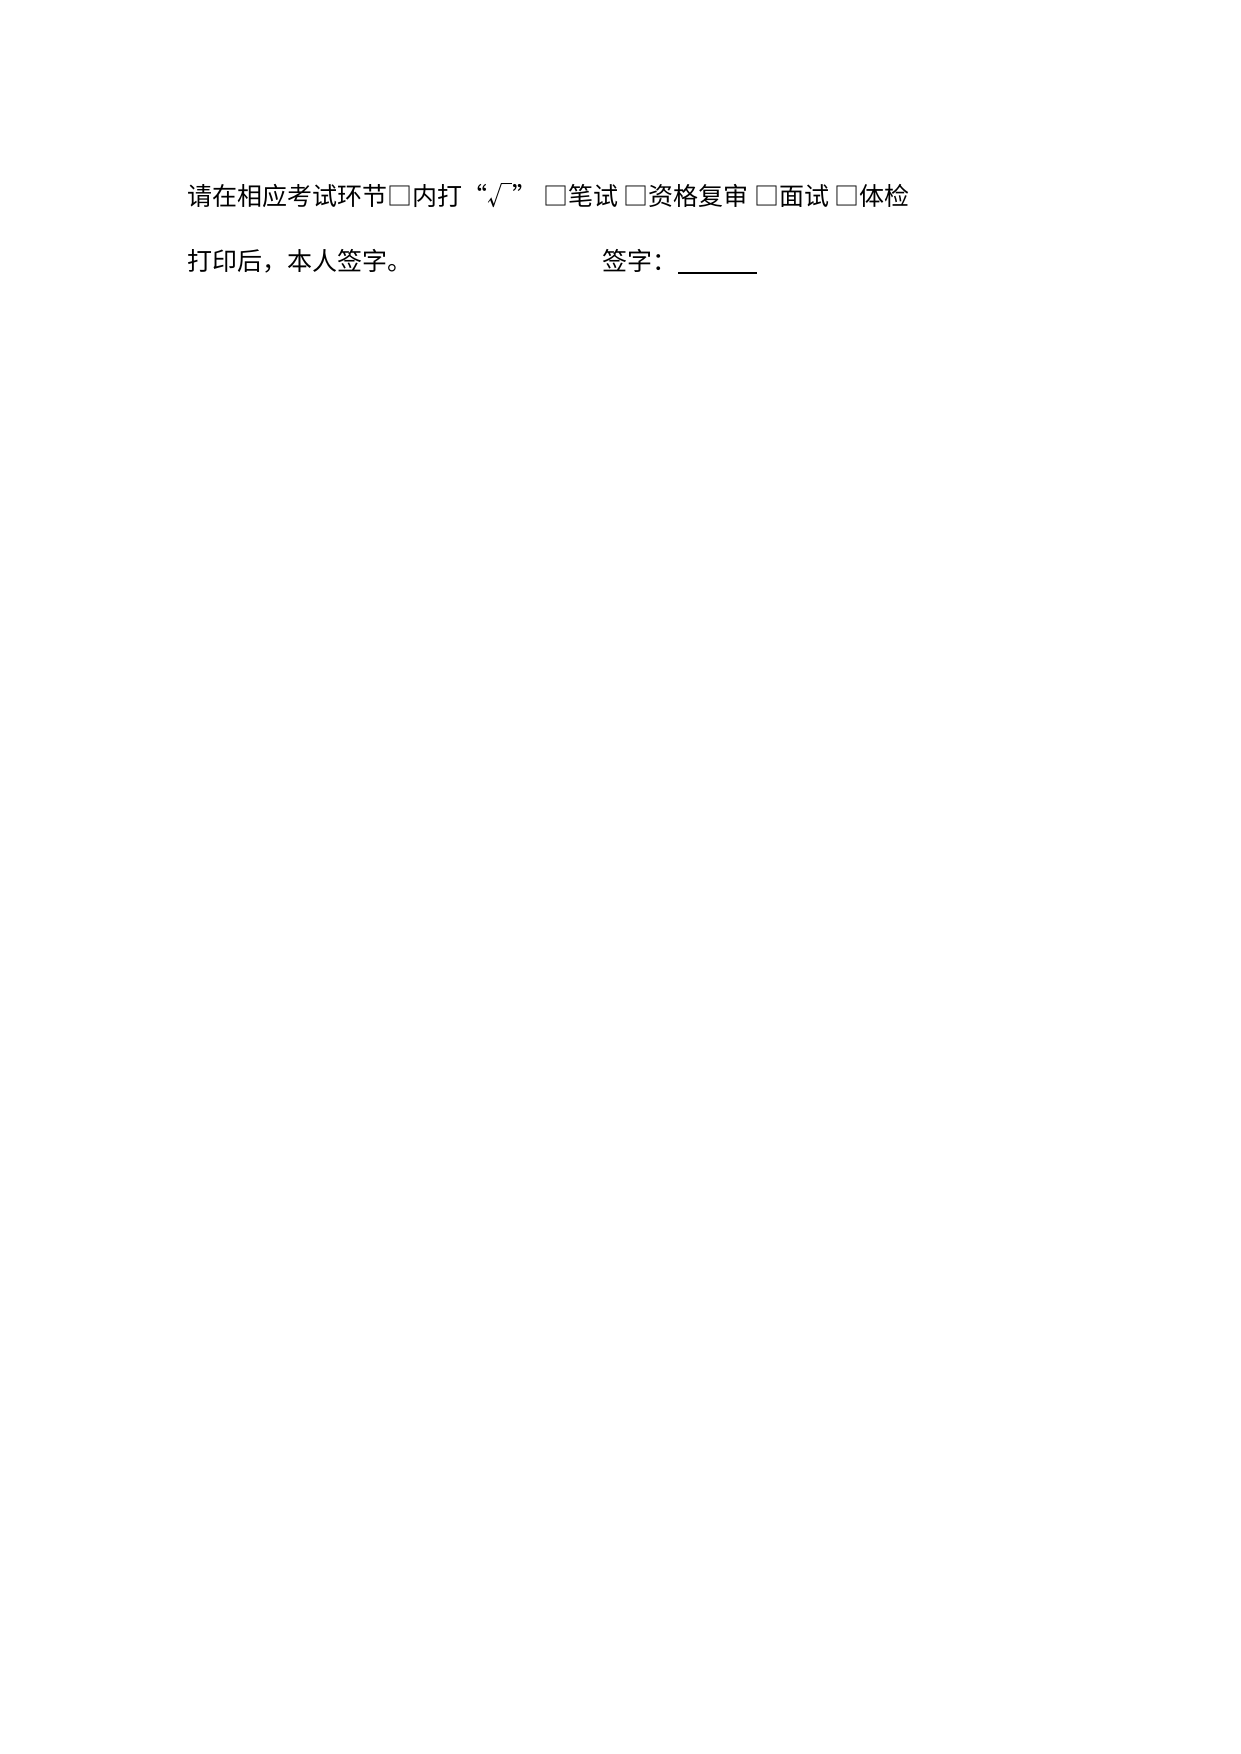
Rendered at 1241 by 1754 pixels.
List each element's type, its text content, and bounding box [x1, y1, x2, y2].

text 打印后，本人签字。 签字： [187, 227, 1053, 292]
text 请在相应考试环节□内打“√” □笔试 □资格复审 □面试 □体检 [187, 162, 1053, 227]
